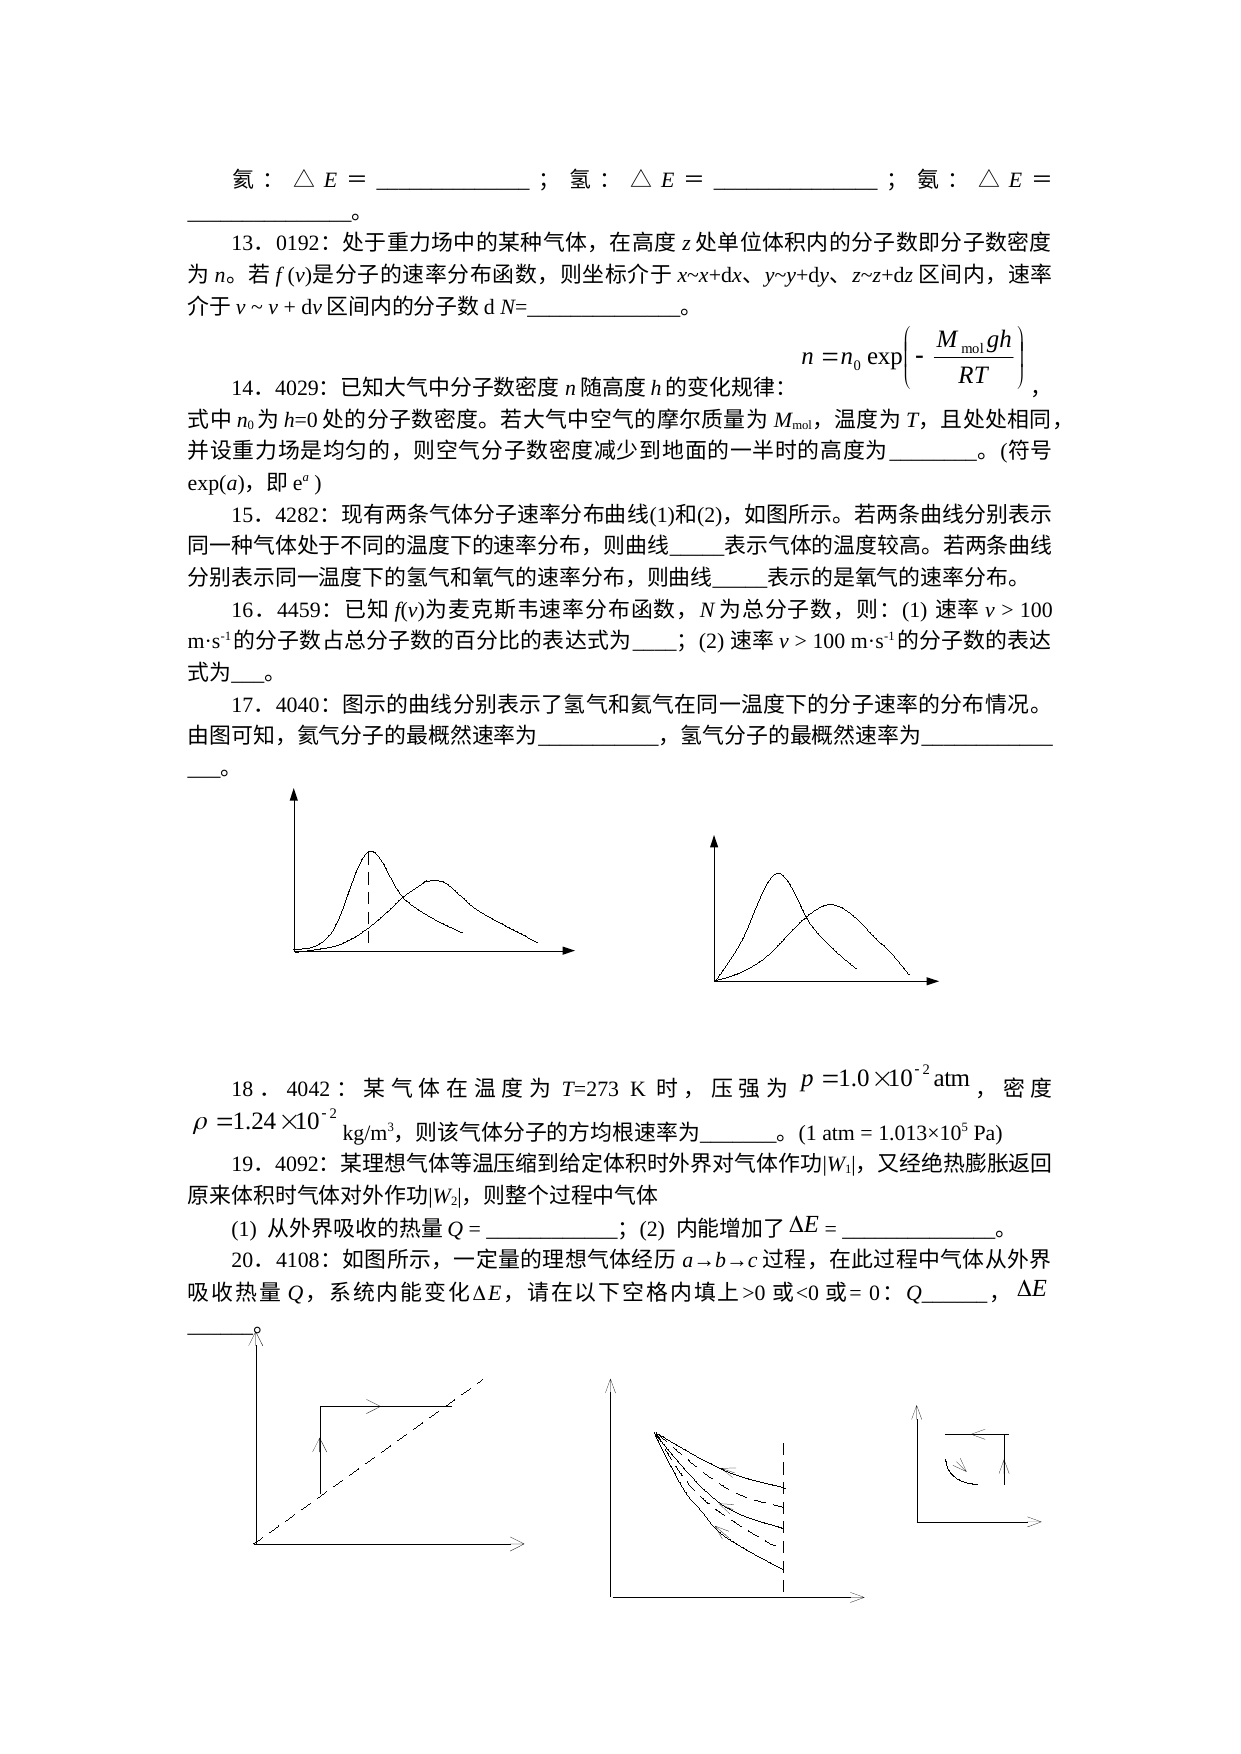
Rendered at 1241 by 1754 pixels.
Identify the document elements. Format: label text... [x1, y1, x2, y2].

text 14．4029：已知大气中分子数密度n随高度h的变化规律：，式中n0为h=0处的分子数密度。若大气中空气的摩尔质量为Mmol，温度为T，且处处相同，并设重力场是均匀的，则空气分子数密度减少到地面的一半时的高度为________。(符号exp(a)，即ea ) [187, 320, 1053, 497]
text 13．0192：处于重力场中的某种气体，在高度z处单位体积内的分子数即分子数密度为n。若f (v)是分子的速率分布函数，则坐标介于x~x+dx、y~y+dy、z~z+dz区间内，速率介于v ~ v + dv区间内的分子数d N=______________。 [187, 225, 1053, 320]
text 20．4108：如图所示，一定量的理想气体经历a→b→c过程，在此过程中气体从外界吸收热量Q，系统内能变化E，请在以下空格内填上>0或<0或= 0：Q______，______。 [187, 1242, 1053, 1339]
text (1) 从外界吸收的热量Q = ____________；(2) 内能增加了= ______________。 [187, 1210, 1053, 1242]
text 15．4282：现有两条气体分子速率分布曲线(1)和(2)，如图所示。若两条曲线分别表示同一种气体处于不同的温度下的速率分布，则曲线_____表示气体的温度较高。若两条曲线分别表示同一温度下的氢气和氧气的速率分布，则曲线_____表示的是氧气的速率分布。 [187, 497, 1053, 592]
text 19．4092：某理想气体等温压缩到给定体积时外界对气体作功|W1|，又经绝热膨胀返回原来体积时气体对外作功|W2|，则整个过程中气体 [187, 1146, 1053, 1210]
text 氦：△E＝______________；氢：△E＝_______________；氨：△E＝_______________。 [187, 162, 1053, 225]
text 18．4042：某气体在温度为T=273 K时，压强为，密度kg/m3，则该气体分子的方均根速率为_______。(1 atm = 1.013×105 Pa) [187, 1059, 1053, 1146]
text 16．4459：已知f(v)为麦克斯韦速率分布函数，N为总分子数，则：(1) 速率v > ·s-1的分子数占总分子数的百分比的表达式为____；(2) 速率v > ·s-1的分子数的表达式为___。 [187, 592, 1053, 687]
text 17．4040：图示的曲线分别表示了氢气和氦气在同一温度下的分子速率的分布情况。由图可知，氦气分子的最概然速率为___________，氢气分子的最概然速率为_______________。 [187, 687, 1053, 782]
